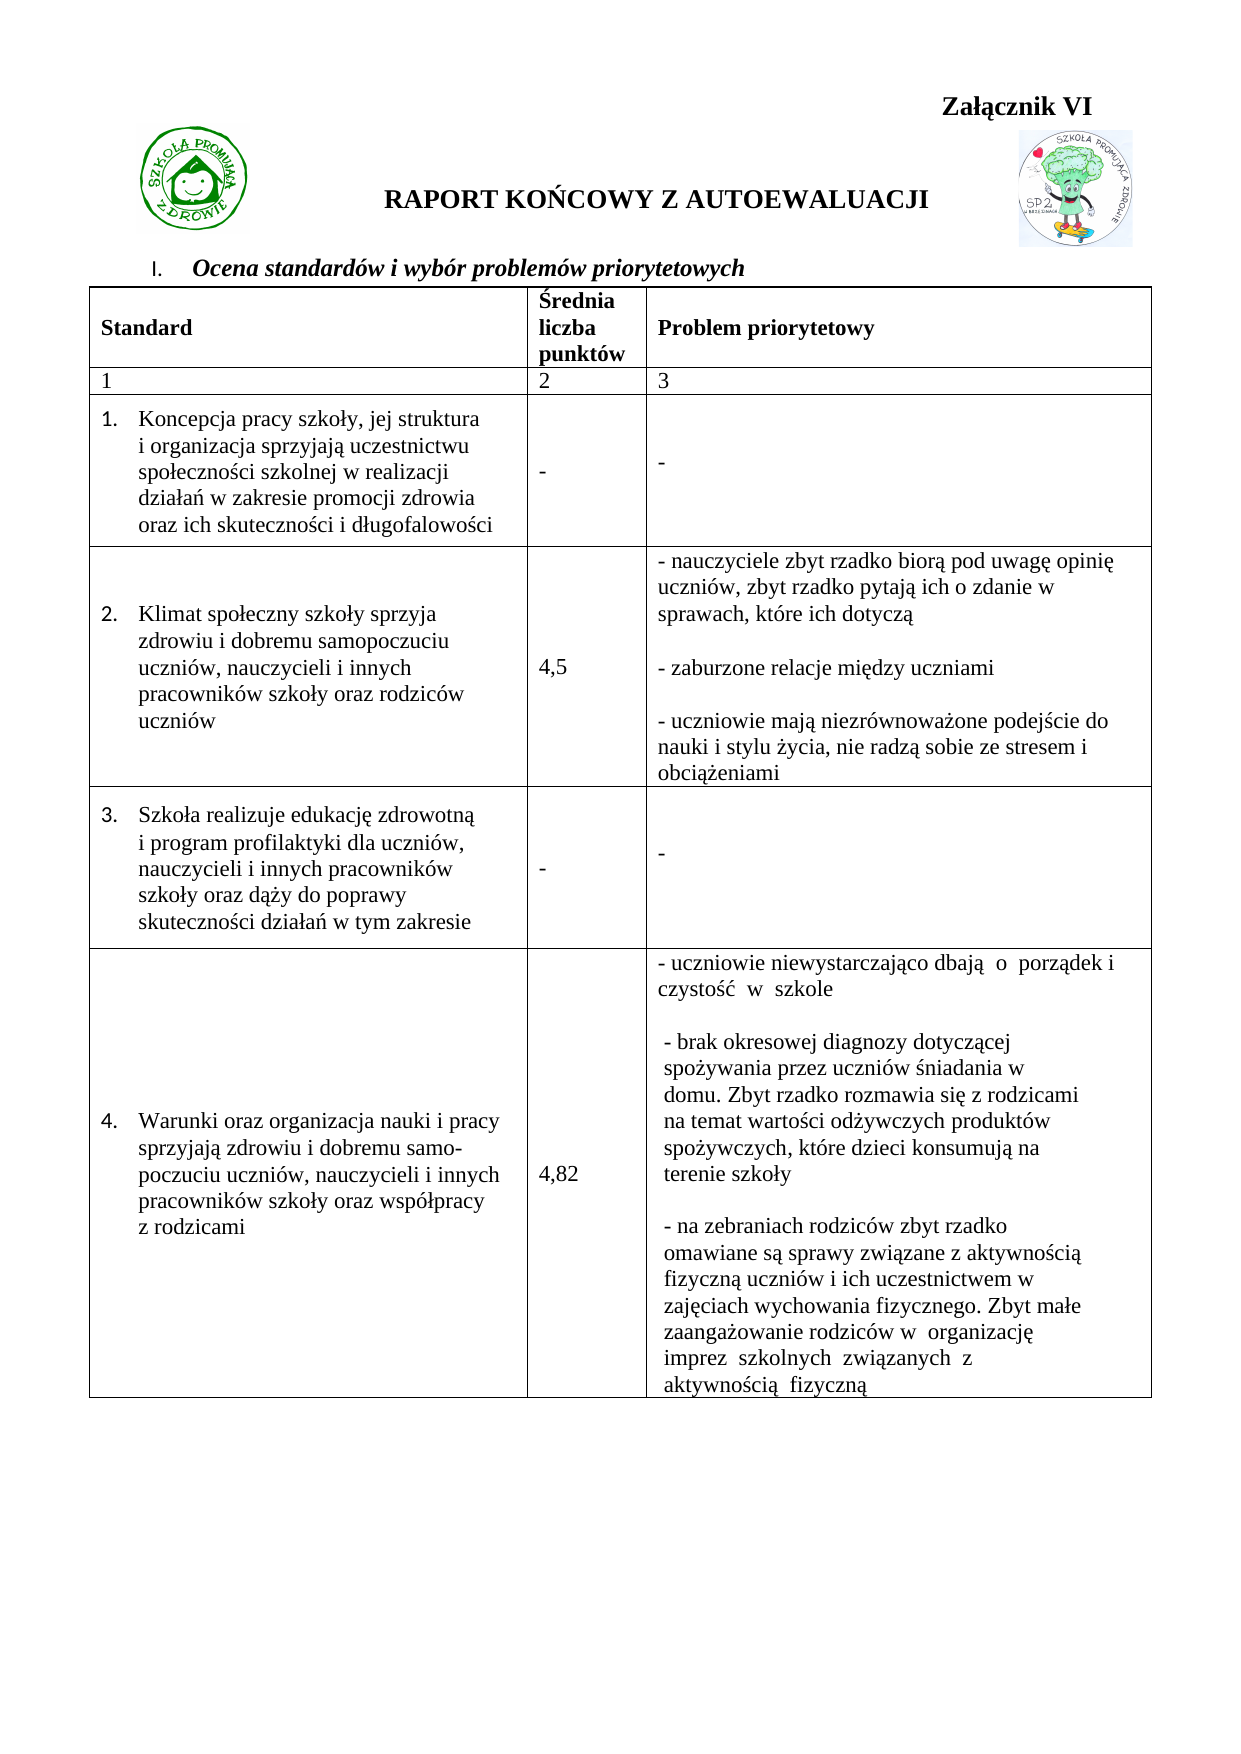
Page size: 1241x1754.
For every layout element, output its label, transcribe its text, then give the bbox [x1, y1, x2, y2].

table_cell 3 [647, 368, 1151, 394]
table_cell - nauczyciele zbyt rzadko biorą pod uwagę opinię uczniów, zbyt rzadko pytają ich o zdanie w sprawach, które ich dotyczą - zaburzone relacje między uczniami - uczniowie mają niezrównoważone podejście do nauki i stylu życia, nie radzą sobie ze stresem i obciążeniami [647, 547, 1151, 786]
table_cell Koncepcja pracy szkoły, jej struktura i organizacja sprzyjają uczestnictwu społeczności szkolnej w realizacji działań w zakresie promocji zdrowia oraz ich skuteczności i długofalowości [90, 395, 527, 546]
picture [136, 123, 250, 234]
text RAPORT KOŃCOWY Z AUTOEWALUACJI [250, 184, 1018, 215]
text Załącznik VI [148, 90, 1092, 121]
list Ocena standardów i wybór problemów priorytetowych [162, 253, 1092, 282]
table_cell 1 [90, 368, 527, 394]
table_cell - [647, 395, 1151, 546]
table_cell - [647, 787, 1151, 948]
table_cell 4,82 [528, 949, 646, 1397]
table_cell - [528, 787, 646, 948]
table_cell Klimat społeczny szkoły sprzyja zdrowiu i dobremu samopoczuciu uczniów, nauczycieli i innych pracowników szkoły oraz rodziców uczniów [90, 547, 527, 786]
table_cell - uczniowie niewystarczająco dbają o porządek i czystość w szkole - brak okresowej diagnozy dotyczącej spożywania przez uczniów śniadania w domu. Zbyt rzadko rozmawia się z rodzicami na temat wartości odżywczych produktów spożywczych, które dzieci konsumują na terenie szkoły - na zebraniach rodziców zbyt rzadko omawiane są sprawy związane z aktywnością fizyczną uczniów i ich uczestnictwem w zajęciach wychowania fizycznego. Zbyt małe zaangażowanie rodziców w organizację imprez szkolnych związanych z aktywnością fizyczną [647, 949, 1151, 1397]
picture [1018, 130, 1133, 247]
table_header Problem priorytetowy [647, 288, 1151, 367]
table_cell Szkoła realizuje edukację zdrowotną i program profilaktyki dla uczniów, nauczycieli i innych pracowników szkoły oraz dąży do poprawy skuteczności działań w tym zakresie [90, 787, 527, 948]
table_cell 2 [528, 368, 646, 394]
table_header Średnia liczba punktów [528, 288, 646, 367]
table_header Standard [90, 288, 527, 367]
table_cell - [528, 395, 646, 546]
table_cell Warunki oraz organizacja nauki i pracy sprzyjają zdrowiu i dobremu samo-poczuciu uczniów, nauczycieli i innych pracowników szkoły oraz współpracy z rodzicami [90, 949, 527, 1397]
table_cell 4,5 [528, 547, 646, 786]
